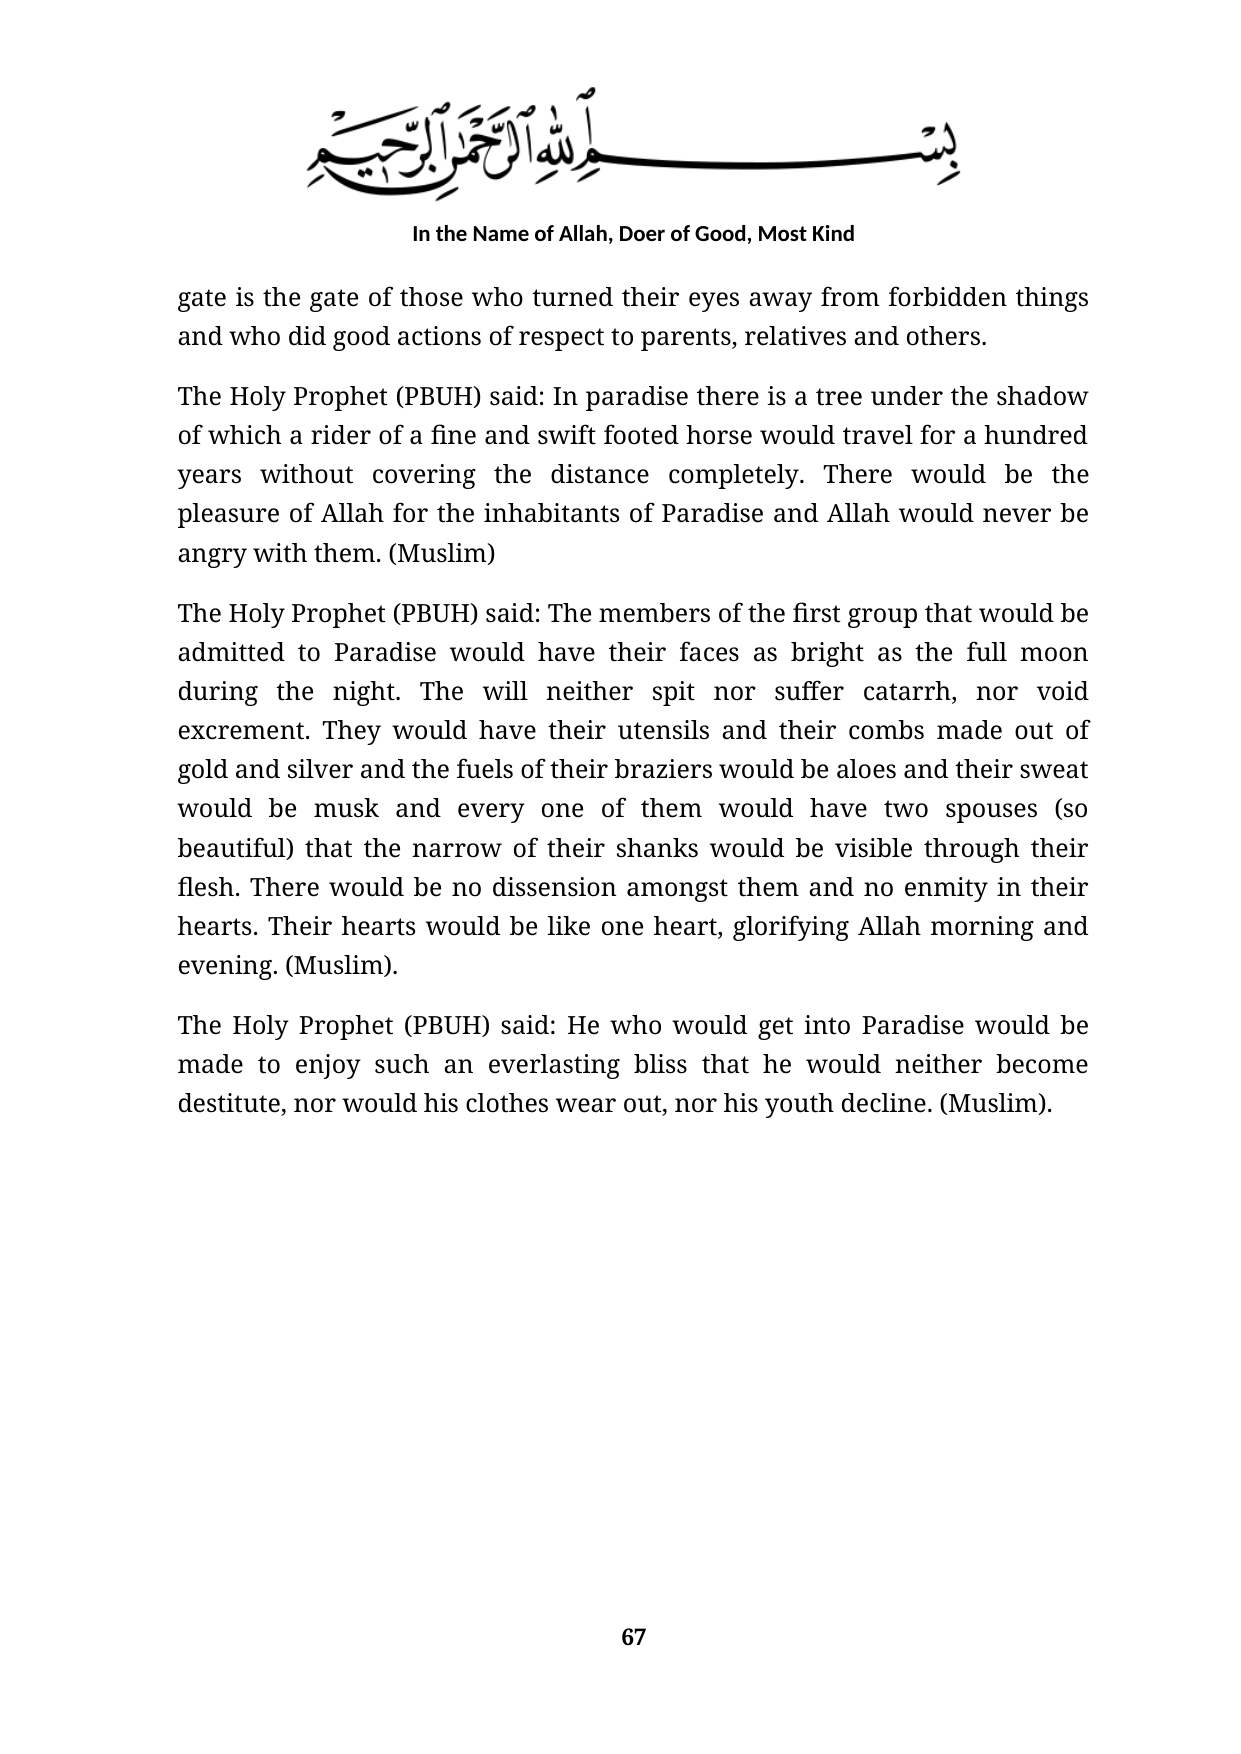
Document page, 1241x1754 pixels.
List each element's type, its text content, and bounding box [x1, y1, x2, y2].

text The Holy Prophet (PBUH) said: In paradise there is a tree under the shadow of which a rider of a fine and swift footed horse would travel for a hundred years without covering the distance completely. There would be the pleasure of Allah for the inhabitants of Paradise and Allah would never be angry with them. (Muslim) [177, 378, 1090, 569]
text The Holy Prophet (PBUH) said: He who would get into Paradise would be made to enjoy such an everlasting bliss that he would neither become destitute, nor would his clothes wear out, nor his youth decline. (Muslim). [177, 1008, 1090, 1120]
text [177, 279, 1090, 353]
text The Holy Prophet (PBUH) said: The members of the first group that would be admitted to Paradise would have their faces as bright as the full moon during the night. The will neither spit nor suffer catarrh, nor void excrement. They would have their utensils and their combs made out of gold and silver and the fuels of their braziers would be aloes and their sweat would be musk and every one of them would have two spouses (so beautiful) that the narrow of their shanks would be visible through their flesh. There would be no dissension amongst them and no enmity in their hearts. Their hearts would be like one heart, glorifying Allah morning and evening. (Muslim). [177, 595, 1090, 982]
